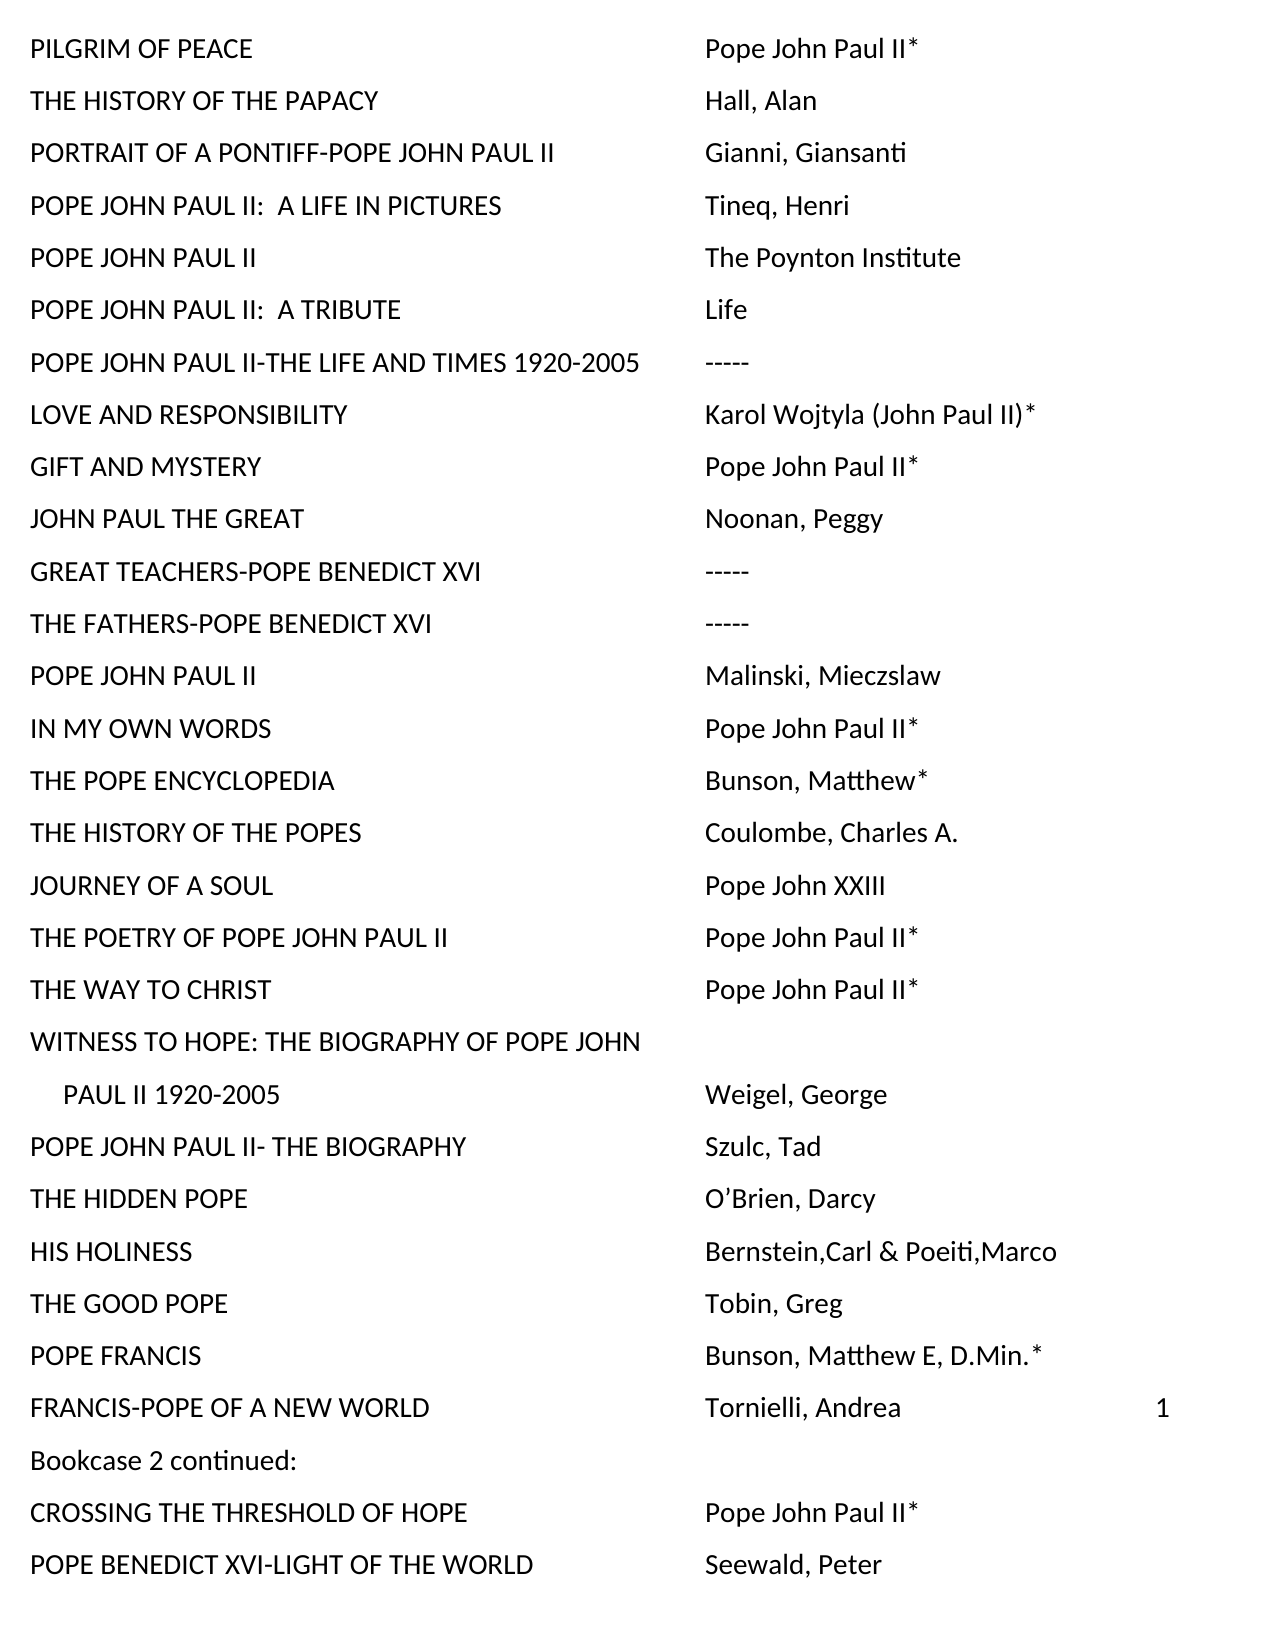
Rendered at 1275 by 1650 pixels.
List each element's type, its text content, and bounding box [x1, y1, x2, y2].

text POPE JOHN PAUL II The Poynton Institute [30, 239, 1245, 275]
text Bookcase 2 continued: [30, 1442, 1245, 1477]
text THE WAY TO CHRIST Pope John Paul II* [30, 971, 1245, 1007]
text THE HISTORY OF THE PAPACY Hall, Alan [30, 82, 1245, 118]
text PAUL II 1920-2005 Weigel, George [30, 1076, 1245, 1111]
text POPE JOHN PAUL II: A TRIBUTE Life [30, 291, 1245, 327]
text HIS HOLINESS Bernstein,Carl & Poeiti,Marco [30, 1233, 1245, 1268]
text POPE JOHN PAUL II- THE BIOGRAPHY Szulc, Tad [30, 1128, 1245, 1164]
text JOHN PAUL THE GREAT Noonan, Peggy [30, 501, 1245, 536]
text POPE JOHN PAUL II Malinski, Mieczslaw [30, 657, 1245, 693]
text THE POETRY OF POPE JOHN PAUL II Pope John Paul II* [30, 919, 1245, 954]
text CROSSING THE THRESHOLD OF HOPE Pope John Paul II* [30, 1494, 1245, 1530]
text POPE BENEDICT XVI-LIGHT OF THE WORLD Seewald, Peter [30, 1546, 1245, 1582]
text PILGRIM OF PEACE Pope John Paul II* [30, 30, 1245, 66]
text IN MY OWN WORDS Pope John Paul II* [30, 710, 1245, 745]
text WITNESS TO HOPE: THE BIOGRAPHY OF POPE JOHN [30, 1023, 1245, 1059]
text GIFT AND MYSTERY Pope John Paul II* [30, 448, 1245, 484]
text THE HIDDEN POPE O’Brien, Darcy [30, 1180, 1245, 1216]
text THE POPE ENCYCLOPEDIA Bunson, Matthew* [30, 762, 1245, 798]
text FRANCIS-POPE OF A NEW WORLD Tornielli, Andrea 1 [30, 1389, 1245, 1425]
text THE FATHERS-POPE BENEDICT XVI ----- [30, 605, 1245, 641]
text JOURNEY OF A SOUL Pope John XXIII [30, 867, 1245, 902]
text POPE JOHN PAUL II: A LIFE IN PICTURES Tineq, Henri [30, 187, 1245, 222]
text THE HISTORY OF THE POPES Coulombe, Charles A. [30, 814, 1245, 850]
text GREAT TEACHERS-POPE BENEDICT XVI ----- [30, 553, 1245, 588]
text PORTRAIT OF A PONTIFF-POPE JOHN PAUL II Gianni, Giansanti [30, 134, 1245, 170]
text THE GOOD POPE Tobin, Greg [30, 1285, 1245, 1321]
text POPE FRANCIS Bunson, Matthew E, D.Min.* [30, 1337, 1245, 1373]
text POPE JOHN PAUL II-THE LIFE AND TIMES 1920-2005 ----- [30, 344, 1245, 379]
text LOVE AND RESPONSIBILITY Karol Wojtyla (John Paul II)* [30, 396, 1245, 432]
